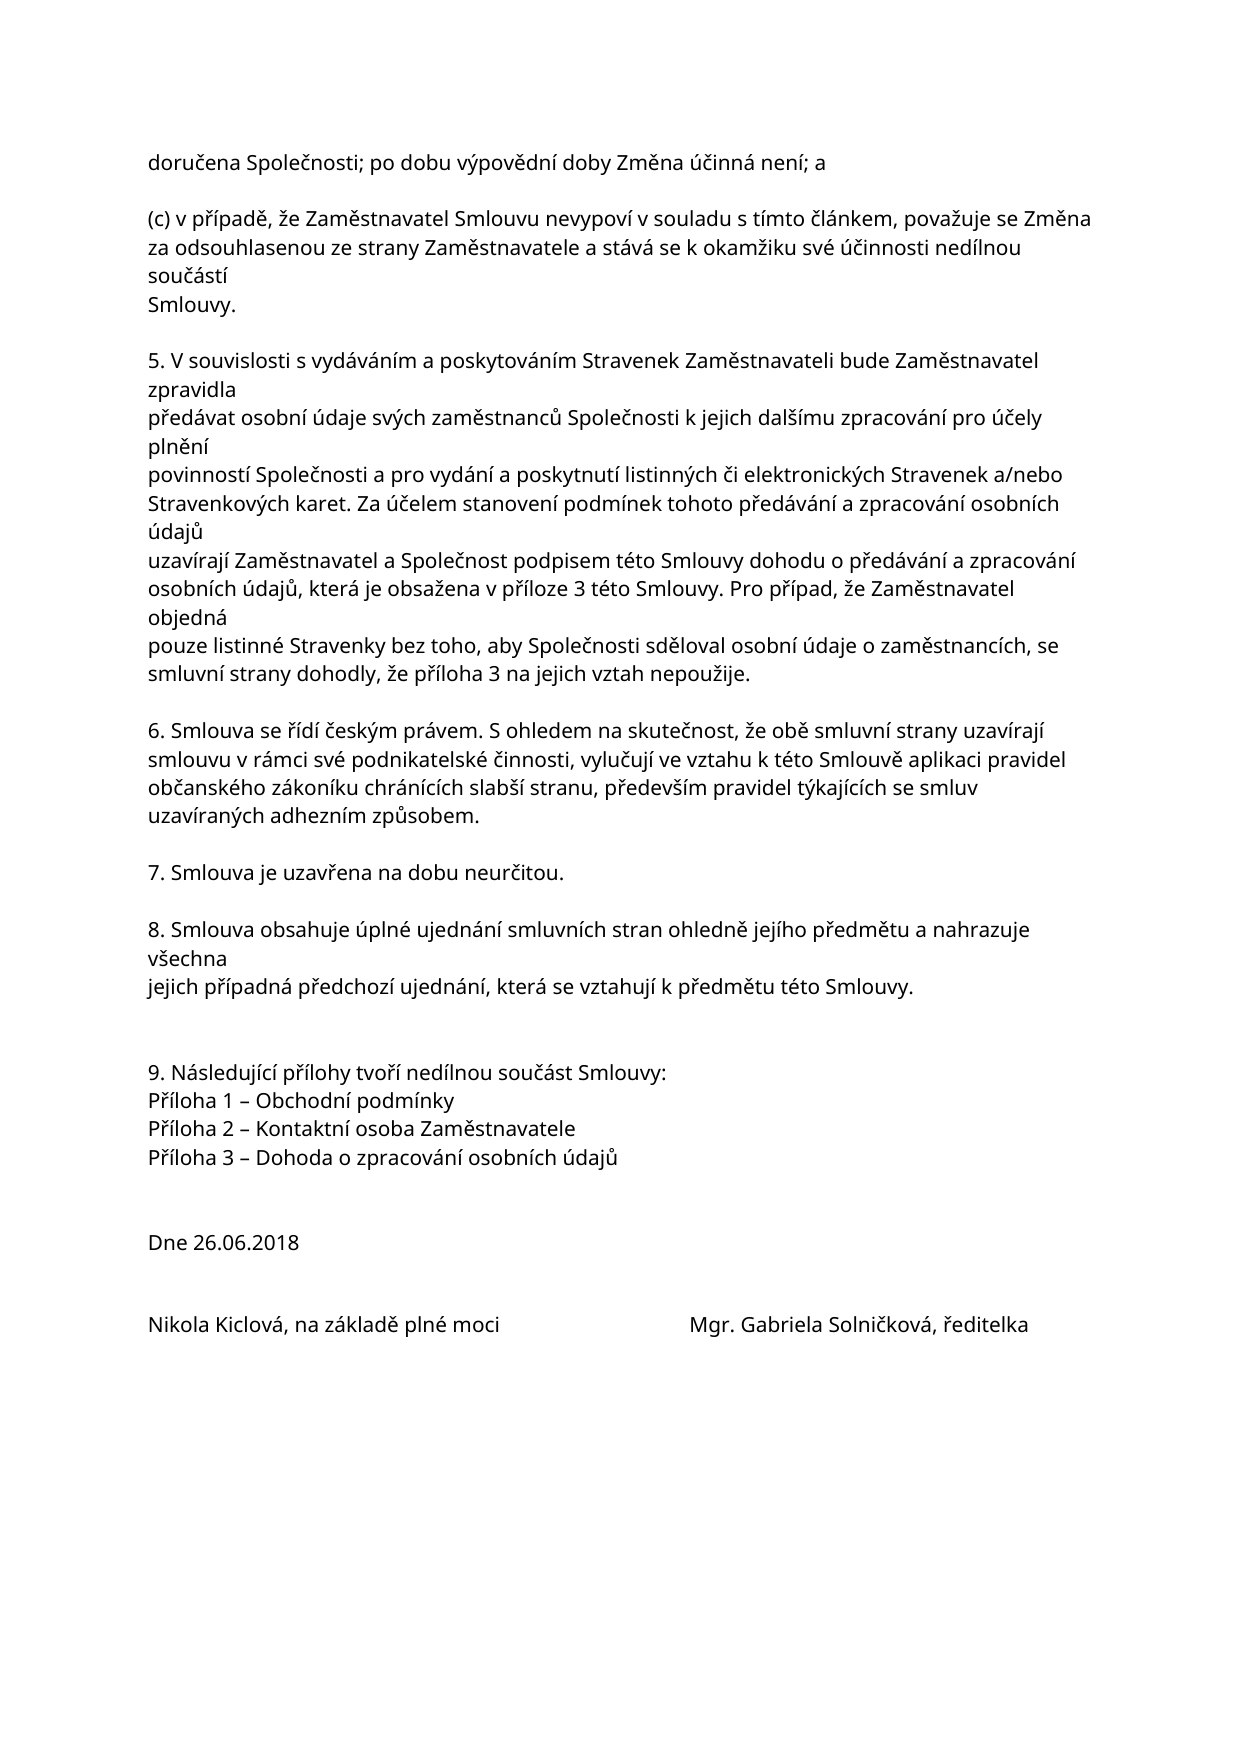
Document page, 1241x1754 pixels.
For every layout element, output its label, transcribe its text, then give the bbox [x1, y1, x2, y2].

text jejich případná předchozí ujednání, která se vztahují k předmětu této Smlouvy. [148, 972, 1093, 1001]
text (c) v případě, že Zaměstnavatel Smlouvu nevypoví v souladu s tímto článkem, považuje se Změna [148, 204, 1093, 233]
text Smlouvy. [148, 290, 1093, 318]
text 7. Smlouva je uzavřena na dobu neurčitou. [148, 858, 1093, 887]
text povinností Společnosti a pro vydání a poskytnutí listinných či elektronických Stravenek a/nebo [148, 460, 1093, 489]
text předávat osobní údaje svých zaměstnanců Společnosti k jejich dalšímu zpracování pro účely plnění [148, 403, 1093, 460]
text Příloha 2 – Kontaktní osoba Zaměstnavatele [148, 1114, 1093, 1143]
text uzavírají Zaměstnavatel a Společnost podpisem této Smlouvy dohodu o předávání a zpracování [148, 546, 1093, 574]
text za odsouhlasenou ze strany Zaměstnavatele a stává se k okamžiku své účinnosti nedílnou součástí [148, 233, 1093, 290]
text Dne 26.06.2018 [148, 1228, 1093, 1257]
text 5. V souvislosti s vydáváním a poskytováním Stravenek Zaměstnavateli bude Zaměstnavatel zpravidla [148, 347, 1093, 403]
text Stravenkových karet. Za účelem stanovení podmínek tohoto předávání a zpracování osobních údajů [148, 489, 1093, 546]
text 9. Následující přílohy tvoří nedílnou součást Smlouvy: [148, 1058, 1093, 1086]
text doručena Společnosti; po dobu výpovědní doby Změna účinná není; a [148, 148, 1093, 176]
text 6. Smlouva se řídí českým právem. S ohledem na skutečnost, že obě smluvní strany uzavírají smlouvu v rámci své podnikatelské činnosti, vylučují ve vztahu k této Smlouvě aplikaci pravidel občanského zákoníku chránících slabší stranu, především pravidel týkajících se smluv uzavíraných adhezním způsobem. [148, 716, 1093, 830]
text Nikola Kiclová, na základě plné moci Mgr. Gabriela Solničková, ředitelka [148, 1310, 1093, 1338]
text 8. Smlouva obsahuje úplné ujednání smluvních stran ohledně jejího předmětu a nahrazuje všechna [148, 915, 1093, 972]
text Příloha 1 – Obchodní podmínky [148, 1086, 1093, 1114]
text osobních údajů, která je obsažena v příloze 3 této Smlouvy. Pro případ, že Zaměstnavatel objedná [148, 574, 1093, 631]
text Příloha 3 – Dohoda o zpracování osobních údajů [148, 1143, 1093, 1171]
text pouze listinné Stravenky bez toho, aby Společnosti sděloval osobní údaje o zaměstnancích, se smluvní strany dohodly, že příloha 3 na jejich vztah nepoužije. [148, 631, 1093, 688]
